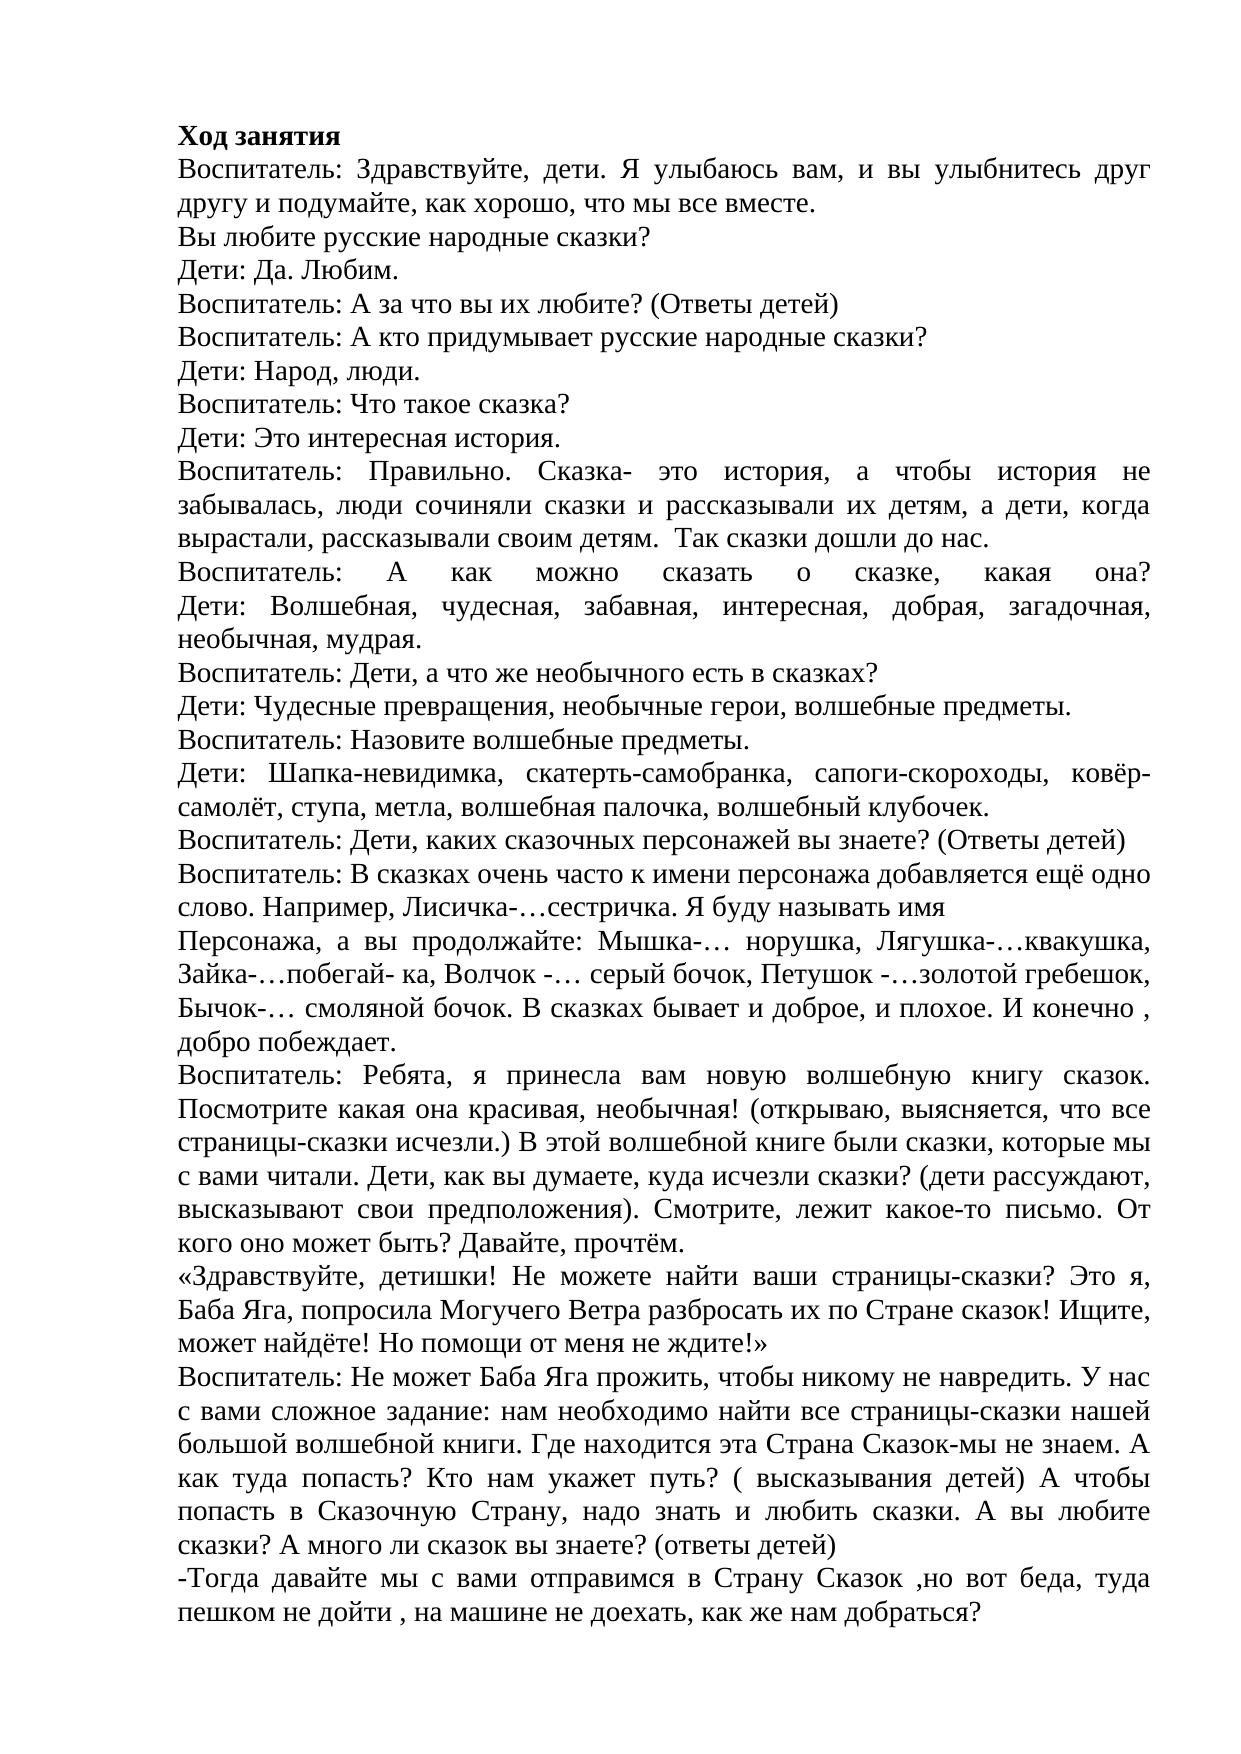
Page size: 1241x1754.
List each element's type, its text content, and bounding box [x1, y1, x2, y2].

text Воспитатель: Не может Баба Яга прожить, чтобы никому не навредить. У нас с вами сложное задание: нам необходимо найти все страницы-сказки нашей большой волшебной книги. Где находится эта Страна Сказок-мы не знаем. А как туда попасть? Кто нам укажет путь? ( высказывания детей) А чтобы попасть в Сказочную Страну, надо знать и любить сказки. А вы любите сказки? А много ли сказок вы знаете? (ответы детей) [177, 1359, 1152, 1560]
text -Тогда давайте мы с вами отправимся в Страну Сказок ,но вот беда, туда пешком не дойти , на машине не доехать, как же нам добраться? [177, 1560, 1152, 1627]
text Воспитатель: В сказках очень часто к имени персонажа добавляется ещё одно слово. Например, Лисичка-…сестричка. Я буду называть имя [177, 856, 1152, 923]
text Воспитатель: Ребята, я принесла вам новую волшебную книгу сказок. Посмотрите какая она красивая, необычная! (открываю, выясняется, что все страницы-сказки исчезли.) В этой волшебной книге были сказки, которые мы с вами читали. Дети, как вы думаете, куда исчезли сказки? (дети рассуждают, высказывают свои предположения). Смотрите, лежит какое-то письмо. От кого оно может быть? Давайте, прочтём. [177, 1057, 1152, 1258]
text Воспитатель: Что такое сказка? [177, 386, 1152, 420]
text Воспитатель: Дети, а что же необычного есть в сказках? [177, 655, 1152, 688]
text Воспитатель: Назовите волшебные предметы. [177, 722, 1152, 755]
text Воспитатель: Правильно. Сказка- это история, а чтобы история не забывалась, люди сочиняли сказки и рассказывали их детям, а дети, когда вырастали, рассказывали своим детям. Так сказки дошли до нас. [177, 453, 1152, 554]
text Дети: Народ, люди. [177, 353, 1152, 386]
text Дети: Да. Любим. [177, 252, 1152, 286]
text Воспитатель: А как можно сказать о сказке, какая она? Дети: Волшебная, чудесная, забавная, интересная, добрая, загадочная, необычная, мудрая. [177, 554, 1152, 655]
text Персонажа, а вы продолжайте: Мышка-… норушка, Лягушка-…квакушка, Зайка-…побегай- ка, Волчок -… серый бочок, Петушок -…золотой гребешок, Бычок-… смоляной бочок. В сказках бывает и доброе, и плохое. И конечно , добро побеждает. [177, 923, 1152, 1057]
text Дети: Чудесные превращения, необычные герои, волшебные предметы. [177, 688, 1152, 722]
text «Здравствуйте, детишки! Не можете найти ваши страницы-сказки? Это я, Баба Яга, попросила Могучего Ветра разбросать их по Стране сказок! Ищите, может найдёте! Но помощи от меня не ждите!» [177, 1258, 1152, 1359]
text Воспитатель: Здравствуйте, дети. Я улыбаюсь вам, и вы улыбнитесь друг другу и подумайте, как хорошо, что мы все вместе. [177, 152, 1152, 219]
text Дети: Шапка-невидимка, скатерть-самобранка, сапоги-скороходы, ковёр-самолёт, ступа, метла, волшебная палочка, волшебный клубочек. [177, 755, 1152, 822]
text Воспитатель: А за что вы их любите? (Ответы детей) [177, 286, 1152, 319]
text Ход занятия [177, 118, 1152, 152]
text Вы любите русские народные сказки? [177, 219, 1152, 252]
text Воспитатель: А кто придумывает русские народные сказки? [177, 319, 1152, 353]
text Воспитатель: Дети, каких сказочных персонажей вы знаете? (Ответы детей) [177, 822, 1152, 856]
text Дети: Это интересная история. [177, 420, 1152, 453]
